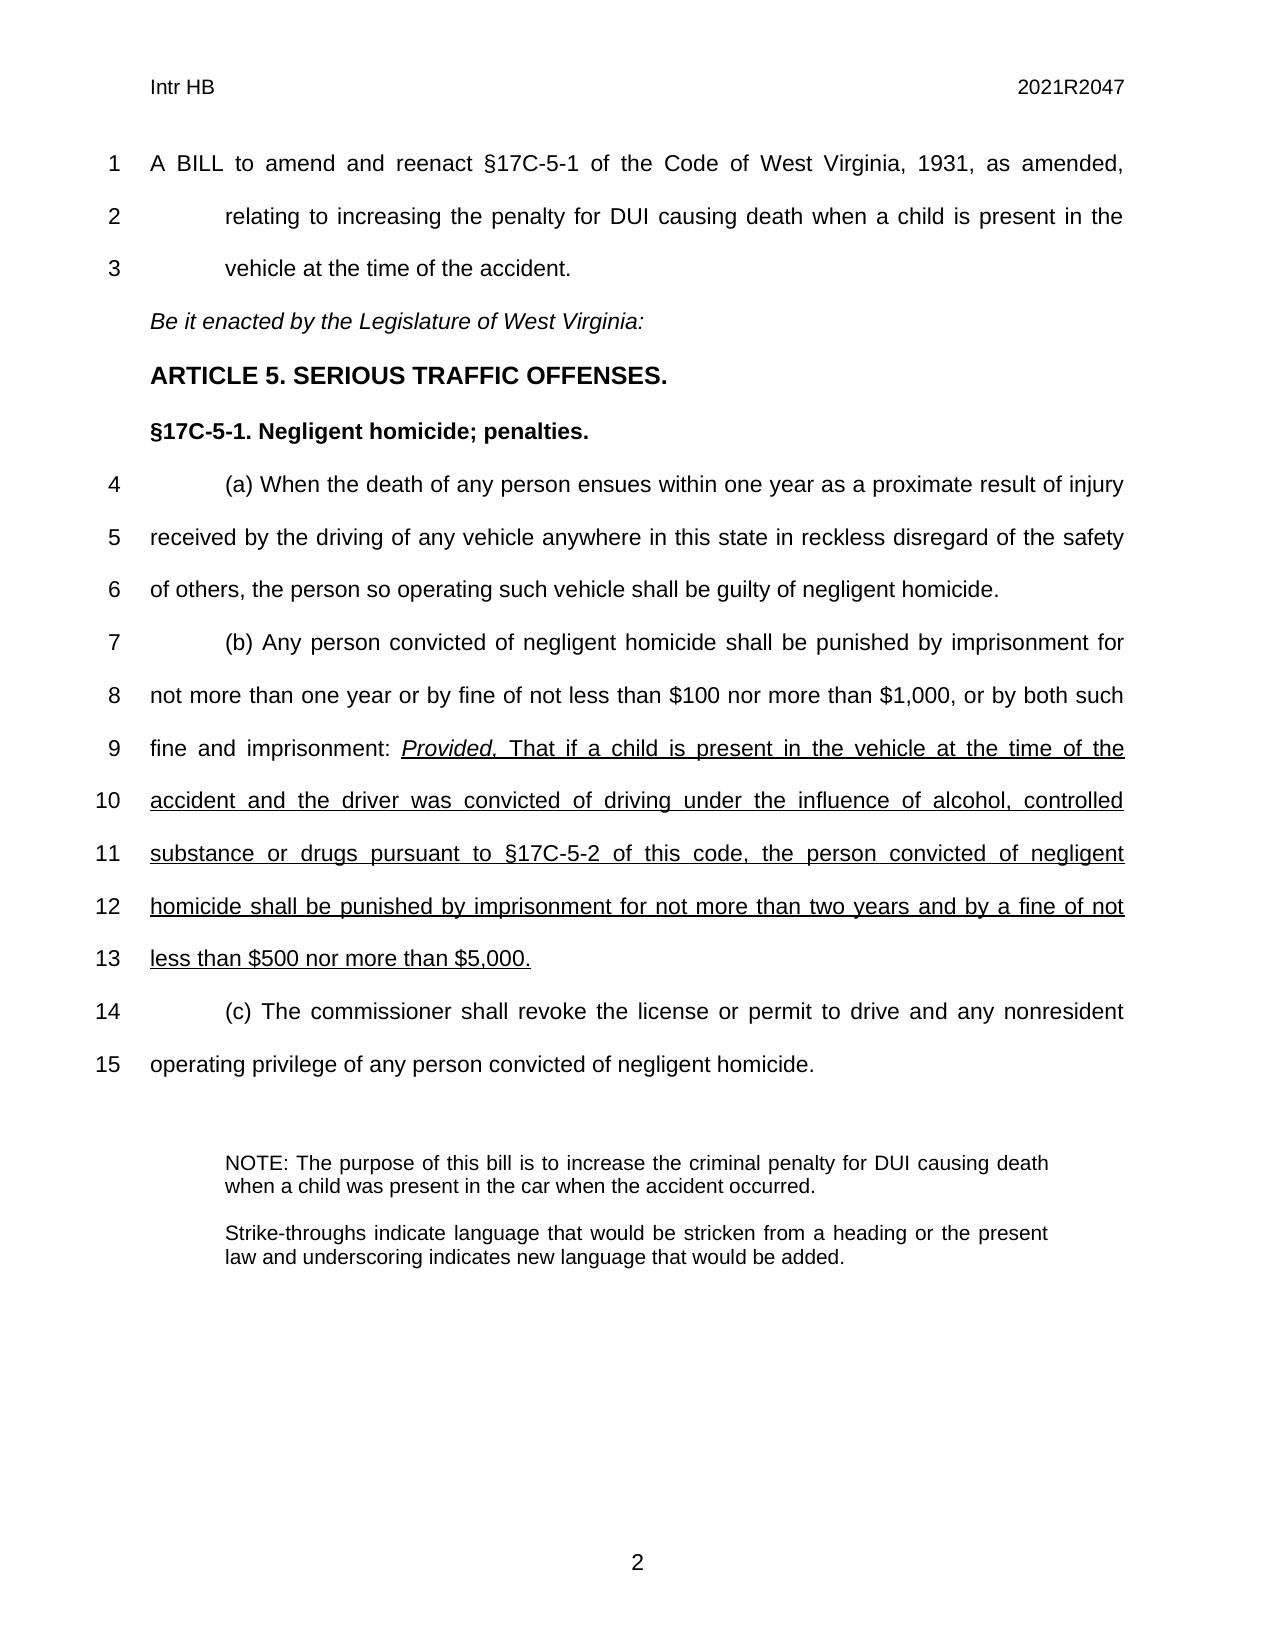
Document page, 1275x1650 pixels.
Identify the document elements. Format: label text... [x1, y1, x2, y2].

text (b) Any person convicted of negligent homicide shall be punished by imprisonment for not more than one year or by fine of not less than $100 nor more than $1,000, or by both such fine and imprisonment: Provided, That if a child is present in the vehicle at the time of the accident and the driver was convicted of driving under the influence of alcohol, controlled substance or drugs pursuant to §17C-5-2 of this code, the person convicted of negligent homicide shall be punished by imprisonment for not more than two years and by a fine of not less than $500 nor more than $5,000. [150, 629, 1125, 863]
text Be it enacted by the Legislature of West Virginia: [150, 308, 1125, 334]
text (b) Any person convicted of negligent homicide shall be punished by imprisonment for not more than one year or by fine of not less than $100 nor more than $1,000, or by both such fine and imprisonment: Provided, That if a child is present in the vehicle at the time of the accident and the driver was convicted of driving under the influence of alcohol, controlled substance or drugs pursuant to §17C-5-2 of this code, the person convicted of negligent homicide shall be punished by imprisonment for not more than two years and by a fine of not less than $500 nor more than $5,000. [150, 917, 1125, 972]
title A BILL to amend and reenact §17C-5-1 of the Code of West Virginia, 1931, as amended, relating to increasing the penalty for DUI causing death when a child is present in the vehicle at the time of the accident. [150, 150, 1125, 282]
text (b) Any person convicted of negligent homicide shall be punished by imprisonment for not more than one year or by fine of not less than $100 nor more than $1,000, or by both such fine and imprisonment: Provided, That if a child is present in the vehicle at the time of the accident and the driver was convicted of driving under the influence of alcohol, controlled substance or drugs pursuant to §17C-5-2 of this code, the person convicted of negligent homicide shall be punished by imprisonment for not more than two years and by a fine of not less than $500 nor more than $5,000. [150, 864, 1125, 915]
subtitle ARTICLE 5. SERIOUS TRAFFIC OFFENSES. [150, 361, 1125, 389]
text Strike-throughs indicate language that would be stricken from a heading or the present law and underscoring indicates new language that would be added. [225, 1221, 1050, 1269]
text (c) The commissioner shall revoke the license or permit to drive and any nonresident operating privilege of any person convicted of negligent homicide. [150, 998, 1125, 1077]
text (a) When the death of any person ensues within one year as a proximate result of injury received by the driving of any vehicle anywhere in this state in reckless disregard of the safety of others, the person so operating such vehicle shall be guilty of negligent homicide. [150, 471, 1125, 603]
subtitle §17C-5-1. Negligent homicide; penalties. [150, 418, 1125, 445]
text NOTE: The purpose of this bill is to increase the criminal penalty for DUI causing death when a child was present in the car when the accident occurred. [225, 1150, 1050, 1198]
